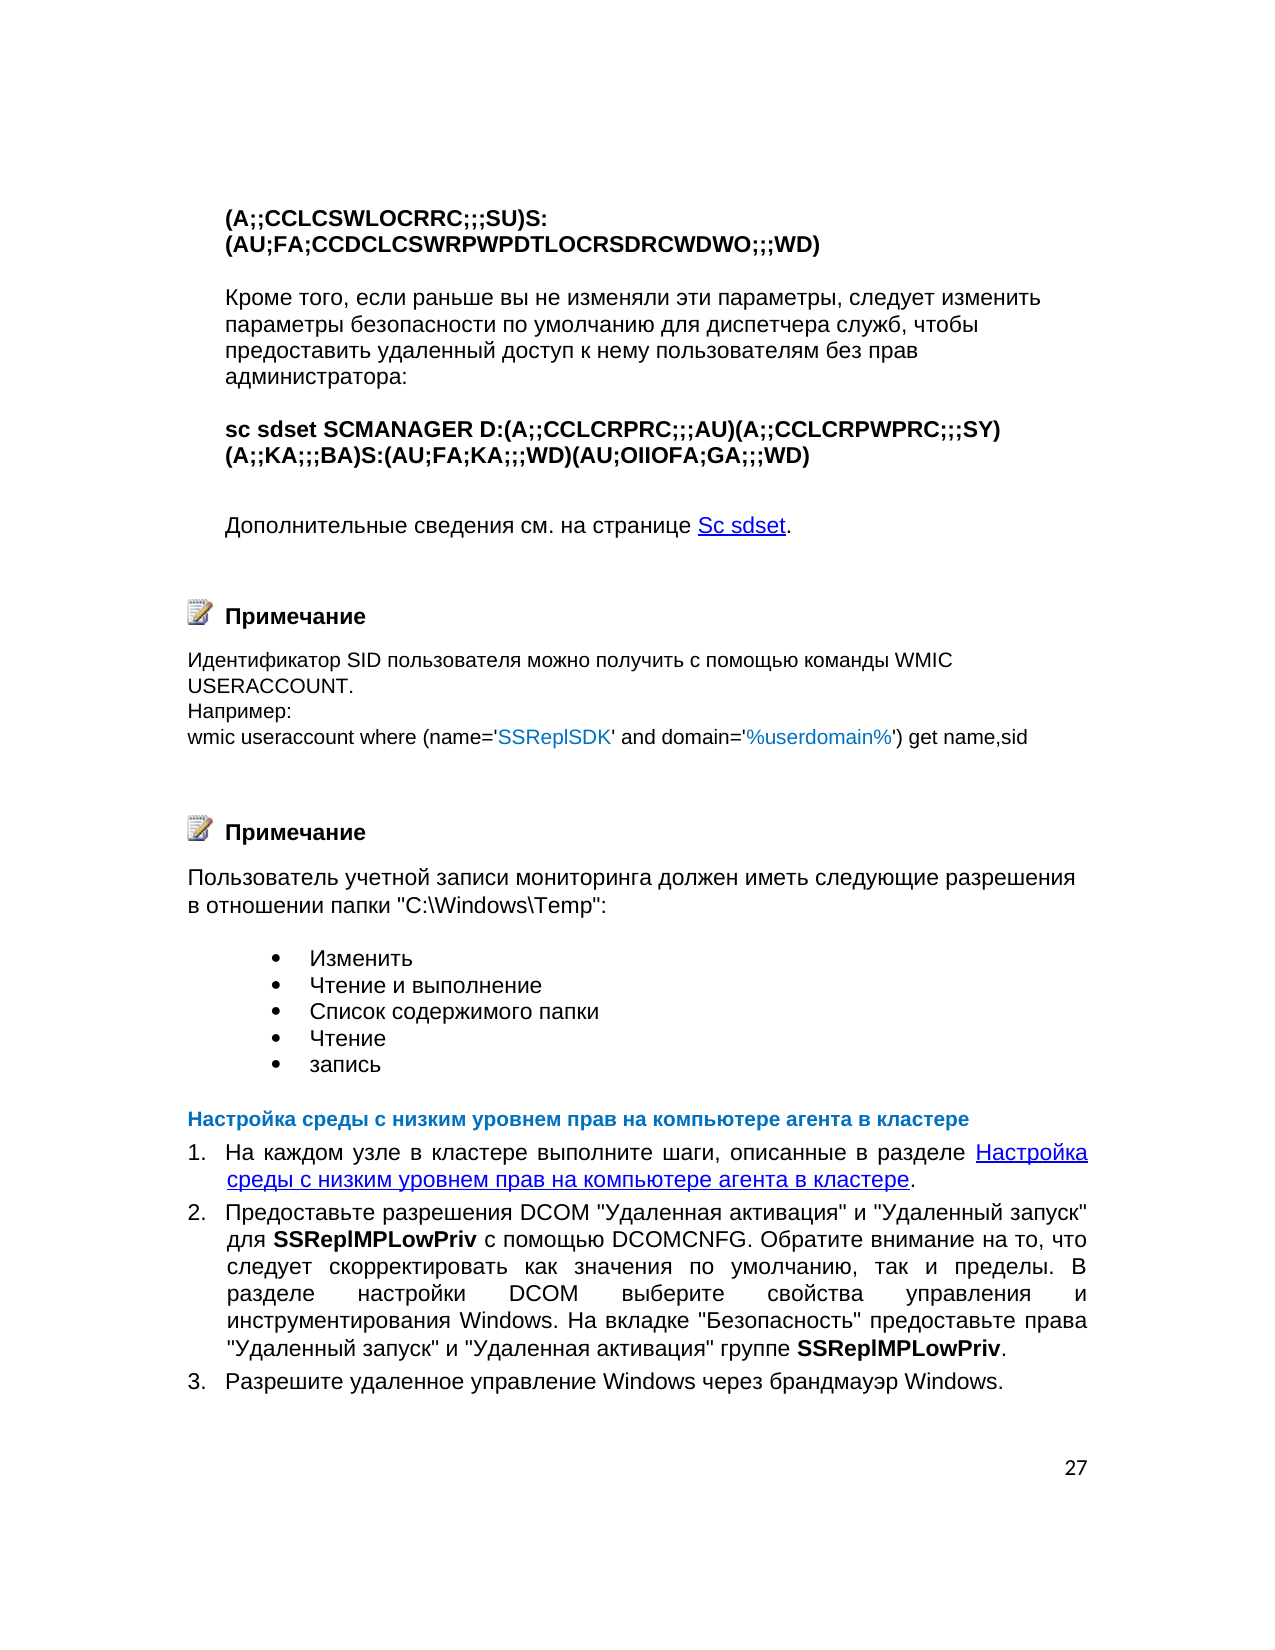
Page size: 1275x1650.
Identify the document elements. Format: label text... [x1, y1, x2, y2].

picture [187, 815, 226, 841]
subtitle Настройка среды с низким уровнем прав на компьютере агента в кластере [187, 1106, 1087, 1130]
list sc sdset SCMANAGER D:(A;;CCLCRPRC;;;AU)(A;;CCLCRPWPRC;;;SY)(A;;KA;;;BA)S:(AU;FA;KA;;;WD)(AU;OIIOFA;GA;;;WD) [225, 416, 1087, 469]
list Предоставьте разрешения DCOM "Удаленная активация" и "Удаленный запуск" для SSReplMPLowPriv с помощью DCOMCNFG. Обратите внимание на то, что следует скорректировать как значения по умолчанию, так и пределы. В разделе настройки DCOM выберите свойства управления и инструментирования Windows. На вкладке "Безопасность" предоставьте права "Удаленный запуск" и "Удаленная активация" группе SSReplMPLowPriv. [187, 1199, 1087, 1361]
text Пользователь учетной записи мониторинга должен иметь следующие разрешения в отношении папки "C:\Windows\Temp": [187, 863, 1087, 918]
list запись [272, 1051, 1087, 1077]
list Чтение [272, 1024, 1087, 1051]
list Чтение и выполнение [272, 972, 1087, 998]
list Разрешите удаленное управление Windows через брандмауэр Windows. [187, 1368, 1087, 1395]
text Примечание [187, 600, 1087, 631]
list На каждом узле в кластере выполните шаги, описанные в разделе Настройка среды с низким уровнем прав на компьютере агента в кластере. [187, 1138, 1087, 1193]
list Кроме того, если раньше вы не изменяли эти параметры, следует изменить параметры безопасности по умолчанию для диспетчера служб, чтобы предоставить удаленный доступ к нему пользователям без прав администратора: [225, 284, 1087, 389]
list Изменить [272, 945, 1087, 972]
list Список содержимого папки [272, 998, 1087, 1024]
list Дополнительные сведения см. на странице Sc sdset. [225, 512, 1087, 538]
text Примечание [187, 816, 1087, 847]
text Идентификатор SID пользователя можно получить с помощью команды WMIC USERACCOUNT. Например: wmic useraccount where (name='SSReplSDK' and domain='%userdomain%') get name,sid [187, 648, 1087, 749]
picture [187, 599, 226, 625]
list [225, 205, 1087, 258]
